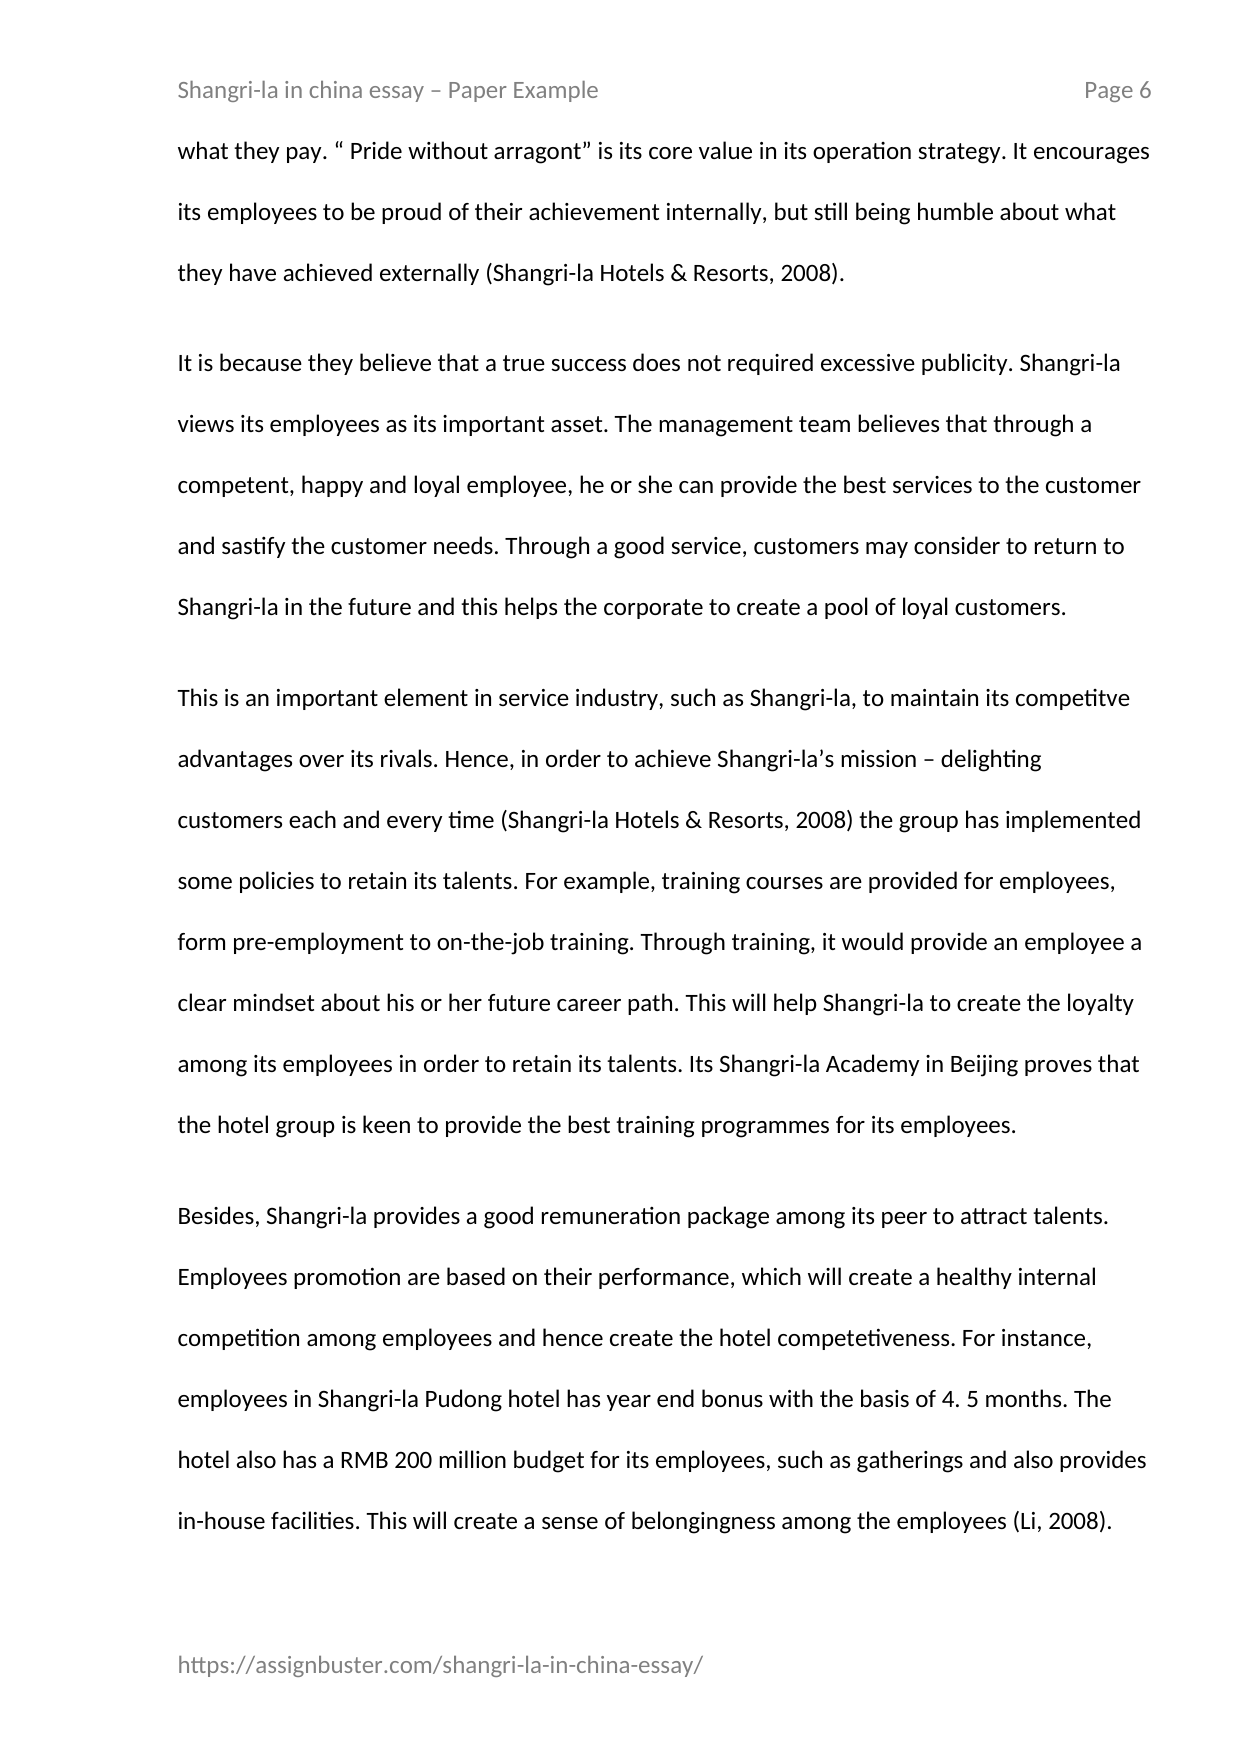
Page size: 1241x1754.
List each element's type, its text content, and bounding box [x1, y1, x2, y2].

text Besides, Shangri-la provides a good remuneration package among its peer to attract talents. Employees promotion are based on their performance, which will create a healthy internal competition among employees and hence create the hotel competetiveness. For instance, employees in Shangri-la Pudong hotel has year end bonus with the basis of 4. 5 months. The hotel also has a RMB 200 million budget for its employees, such as gatherings and also provides in-house facilities. This will create a sense of belongingness among the employees (Li, 2008). [177, 1200, 1152, 1536]
text It is because they believe that a true success does not required excessive publicity. Shangri-la views its employees as its important asset. The management team believes that through a competent, happy and loyal employee, he or she can provide the best services to the customer and sastify the customer needs. Through a good service, customers may consider to return to Shangri-la in the future and this helps the corporate to create a pool of loyal customers. [177, 347, 1152, 622]
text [177, 135, 1152, 287]
text This is an important element in service industry, such as Shangri-la, to maintain its competitve advantages over its rivals. Hence, in order to achieve Shangri-la’s mission – delighting customers each and every time (Shangri-la Hotels & Resorts, 2008) the group has implemented some policies to retain its talents. For example, training courses are provided for employees, form pre-employment to on-the-job training. Through training, it would provide an employee a clear mindset about his or her future career path. This will help Shangri-la to create the loyalty among its employees in order to retain its talents. Its Shangri-la Academy in Beijing proves that the hotel group is keen to provide the best training programmes for its employees. [177, 682, 1152, 1140]
